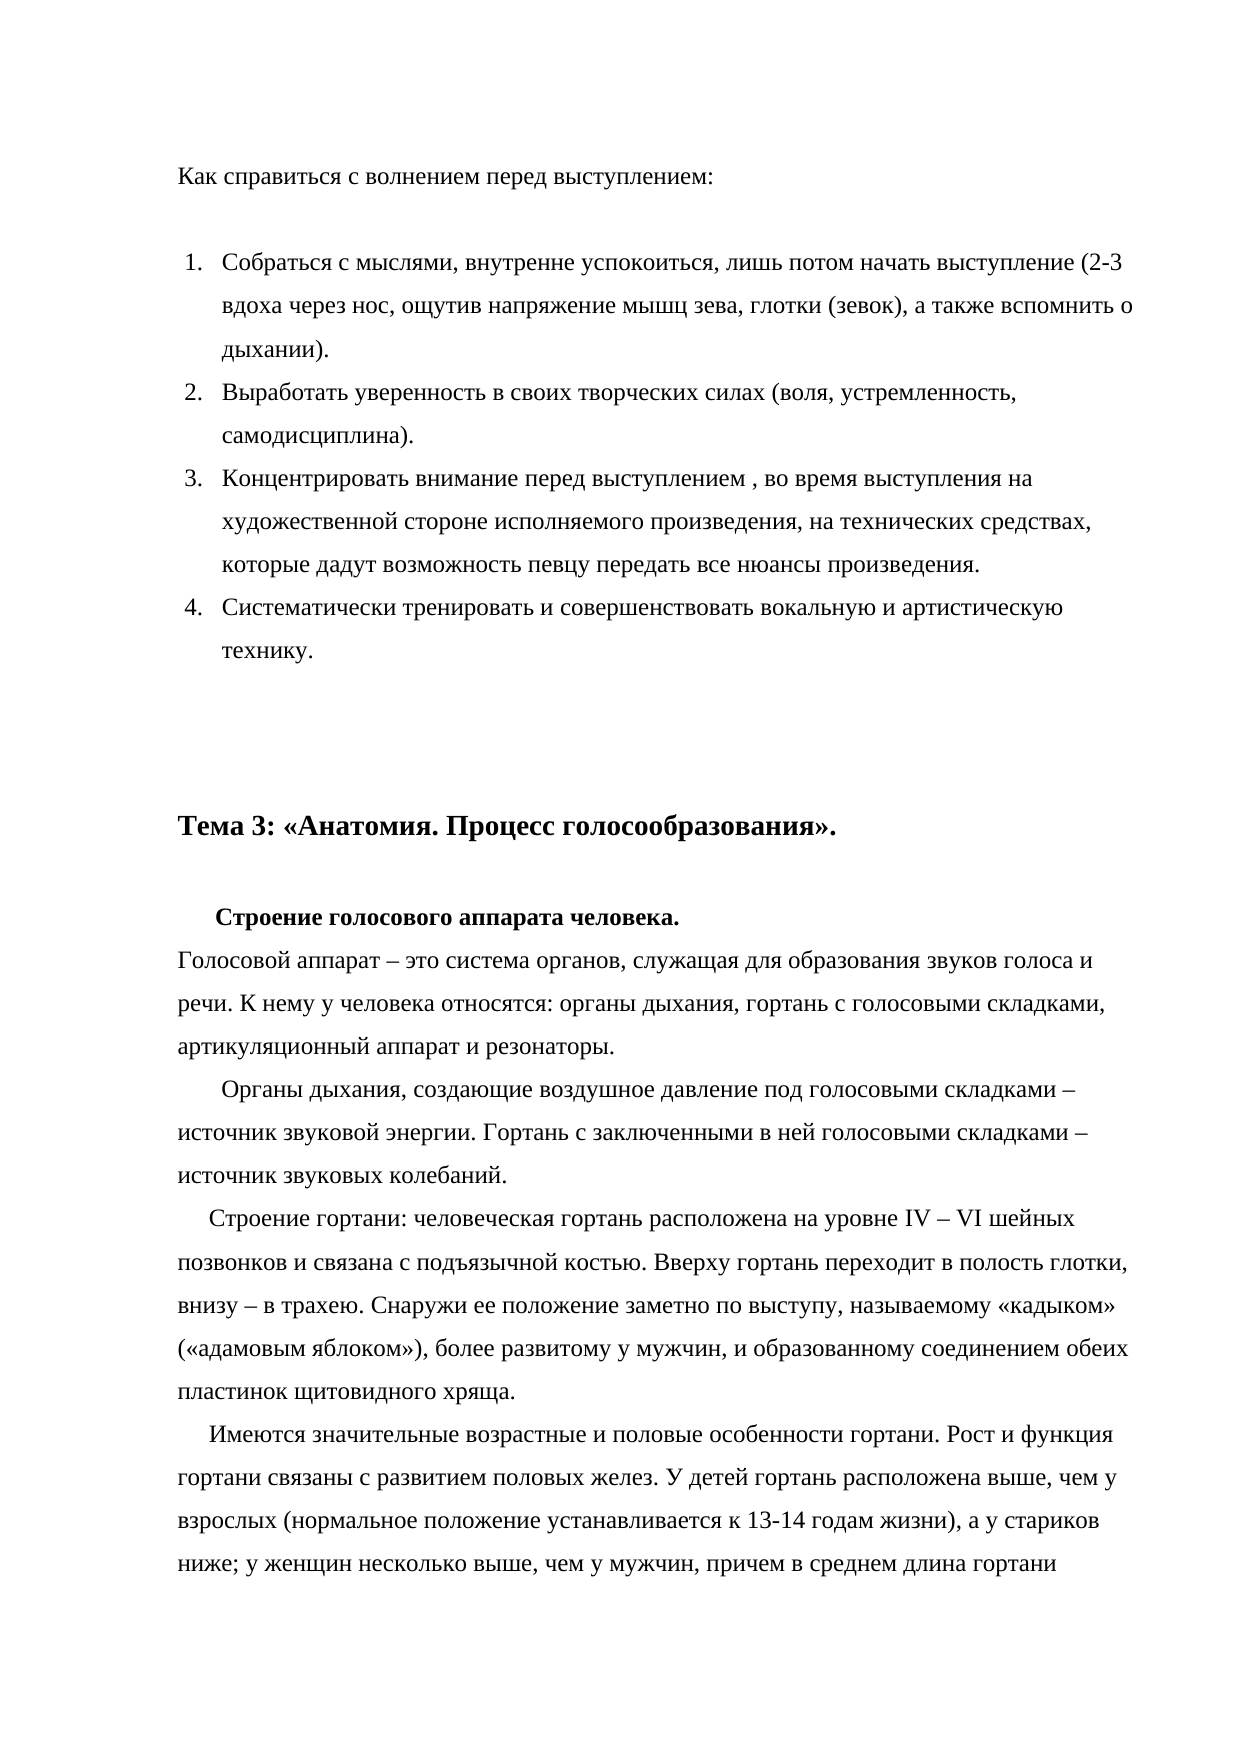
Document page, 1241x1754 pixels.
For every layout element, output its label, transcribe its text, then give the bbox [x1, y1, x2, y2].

text Тема 3: «Анатомия. Процесс голосообразования». [177, 808, 1152, 842]
list Как справиться с волнением перед выступлением: [177, 161, 1152, 190]
list Концентрировать внимание перед выступлением , во время выступления на художественной стороне исполняемого произведения, на технических средствах, которые дадут возможность певцу передать все нюансы произведения. [184, 463, 1152, 578]
list Органы дыхания, создающие воздушное давление под голосовыми складками – источник звуковой энергии. Гортань с заключенными в ней голосовыми складками – источник звуковых колебаний. [177, 1074, 1152, 1189]
list Выработать уверенность в своих творческих силах (воля, устремленность, самодисциплина). [184, 377, 1152, 449]
list Собраться с мыслями, внутренне успокоиться, лишь потом начать выступление (2-3 вдоха через нос, ощутив напряжение мышц зева, глотки (зевок), а также вспомнить о дыхании). [184, 247, 1152, 362]
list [177, 1419, 1152, 1577]
list Строение гортани: человеческая гортань расположена на уровне IV – VI шейных позвонков и связана с подъязычной костью. Вверху гортань переходит в полость глотки, внизу – в трахею. Снаружи ее положение заметно по выступу, называемому «кадыком» («адамовым яблоком»), более развитому у мужчин, и образованному соединением обеих пластинок щитовидного хряща. [177, 1203, 1152, 1405]
list Голосовой аппарат – это система органов, служащая для образования звуков голоса и речи. К нему у человека относятся: органы дыхания, гортань с голосовыми складками, артикуляционный аппарат и резонаторы. [177, 945, 1152, 1060]
list Систематически тренировать и совершенствовать вокальную и артистическую технику. [184, 592, 1152, 664]
list Строение голосового аппарата человека. [215, 902, 1152, 930]
